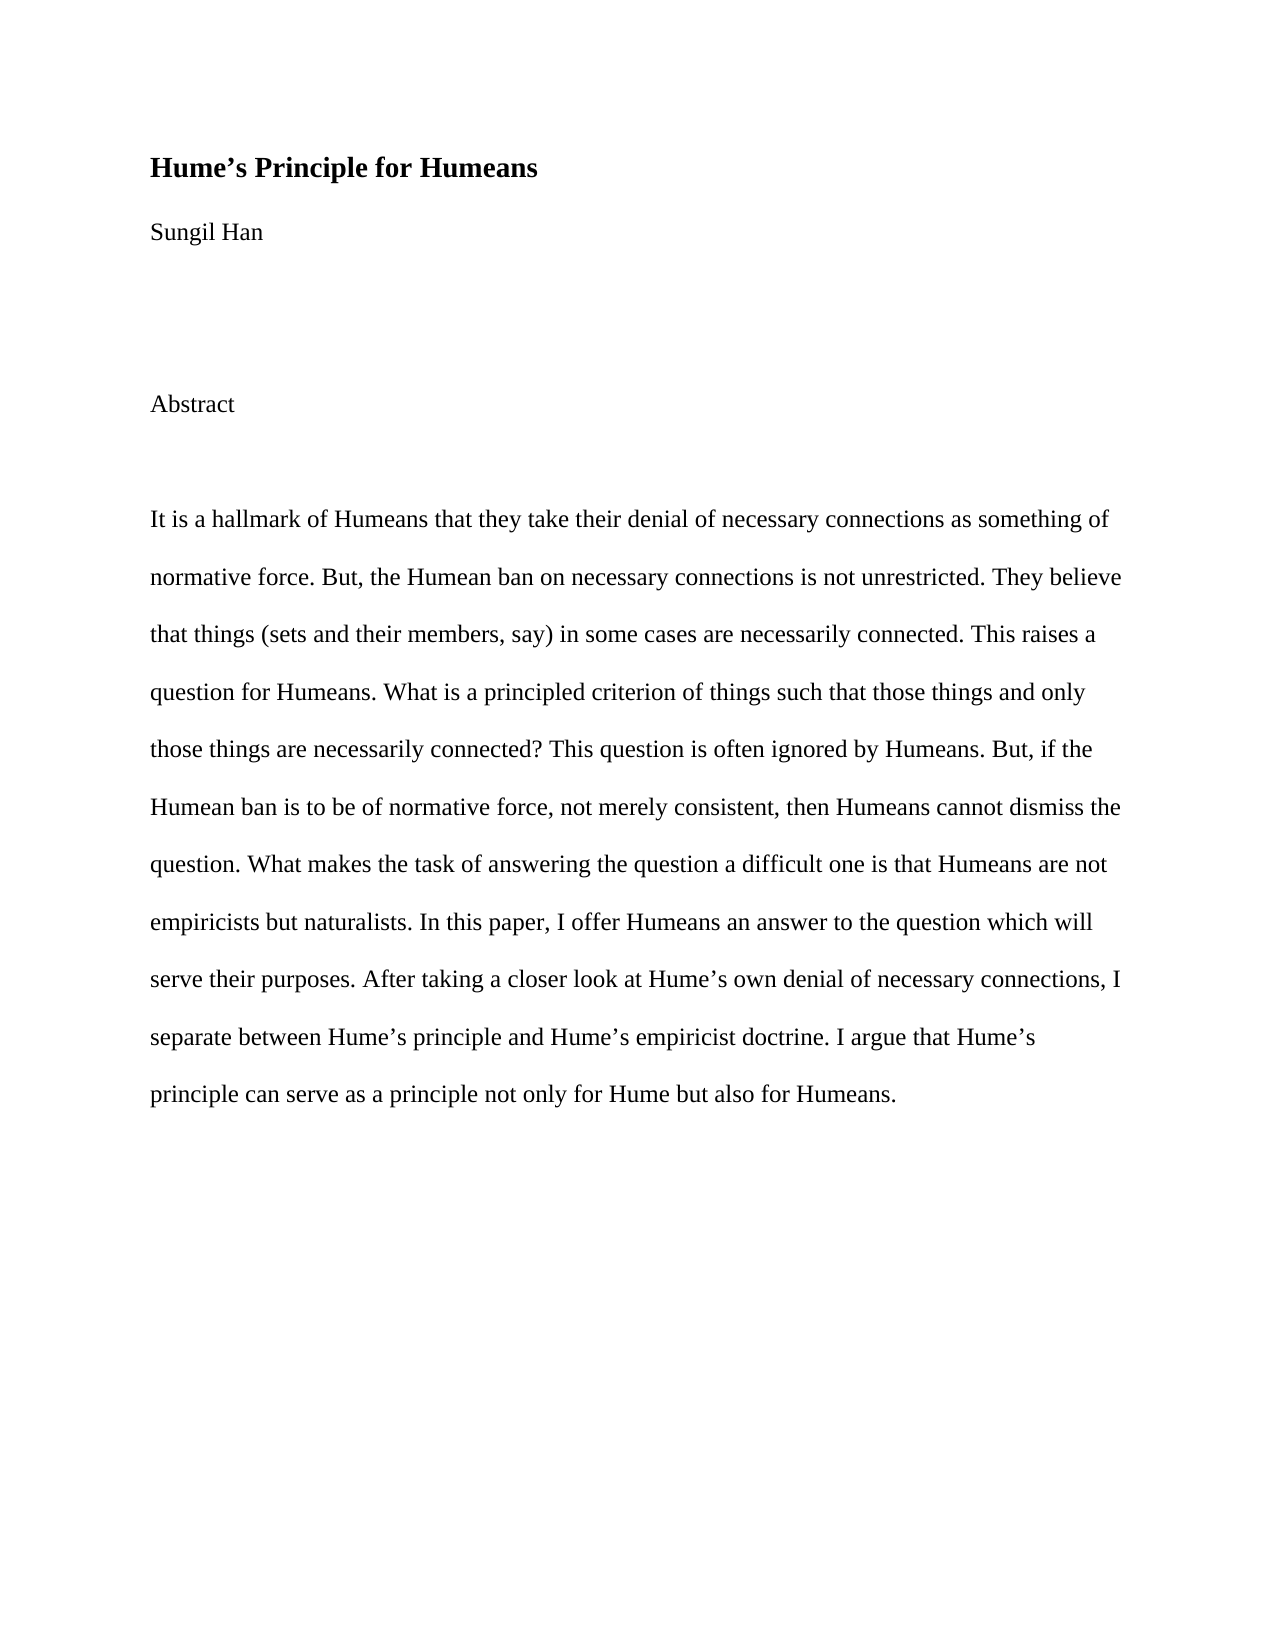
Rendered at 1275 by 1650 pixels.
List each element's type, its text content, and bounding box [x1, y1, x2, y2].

text Hume’s Principle for Humeans [150, 150, 1125, 183]
text It is a hallmark of Humeans that they take their denial of necessary connections as something of normative force. But, the Humean ban on necessary connections is not unrestricted. They believe that things (sets and their members, say) in some cases are necessarily connected. This raises a question for Humeans. What is a principled criterion of things such that those things and only those things are necessarily connected? This question is often ignored by Humeans. But, if the Humean ban is to be of normative force, not merely consistent, then Humeans cannot dismiss the question. What makes the task of answering the question a difficult one is that Humeans are not empiricists but naturalists. In this paper, I offer Humeans an answer to the question which will serve their purposes. After taking a closer look at Hume’s own denial of necessary connections, I separate between Hume’s principle and Hume’s empiricist doctrine. I argue that Hume’s principle can serve as a principle not only for Hume but also for Humeans. [150, 504, 1125, 1108]
text Sungil Han [150, 217, 1125, 246]
text Abstract [150, 389, 1125, 418]
